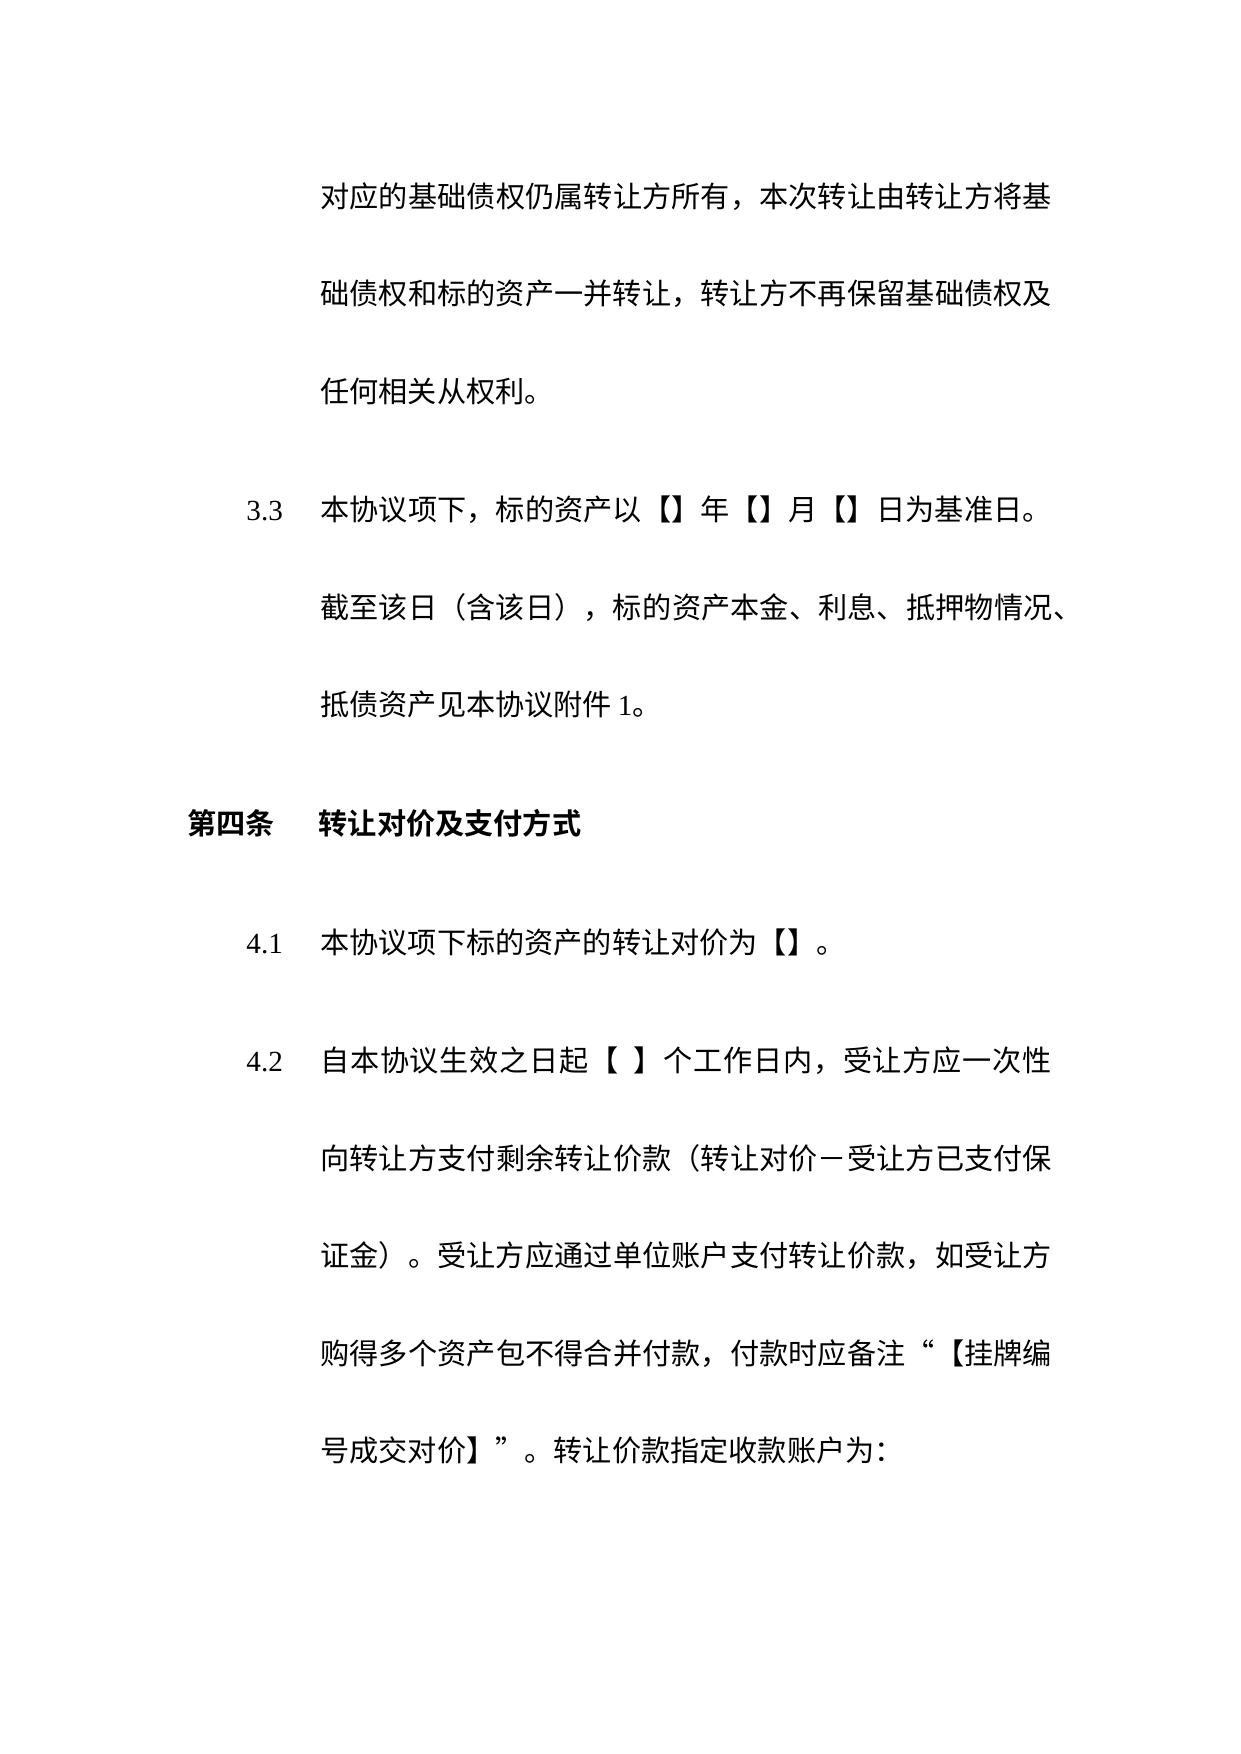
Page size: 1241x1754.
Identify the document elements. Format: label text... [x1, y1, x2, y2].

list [246, 162, 1053, 422]
list 本协议项下，标的资产以【】年【】月【】日为基准日。截至该日（含该日），标的资产本金、利息、抵押物情况、抵债资产见本协议附件1。 [246, 476, 1053, 736]
list 本协议项下标的资产的转让对价为【】。 [246, 908, 1053, 973]
list 转让对价及支付方式 [187, 789, 1053, 854]
list 自本协议生效之日起【 】个工作日内，受让方应一次性向转让方支付剩余转让价款（转让对价－受让方已支付保证金）。受让方应通过单位账户支付转让价款，如受让方购得多个资产包不得合并付款，付款时应备注“【挂牌编号成交对价】”。转让价款指定收款账户为： [246, 1027, 1053, 1482]
